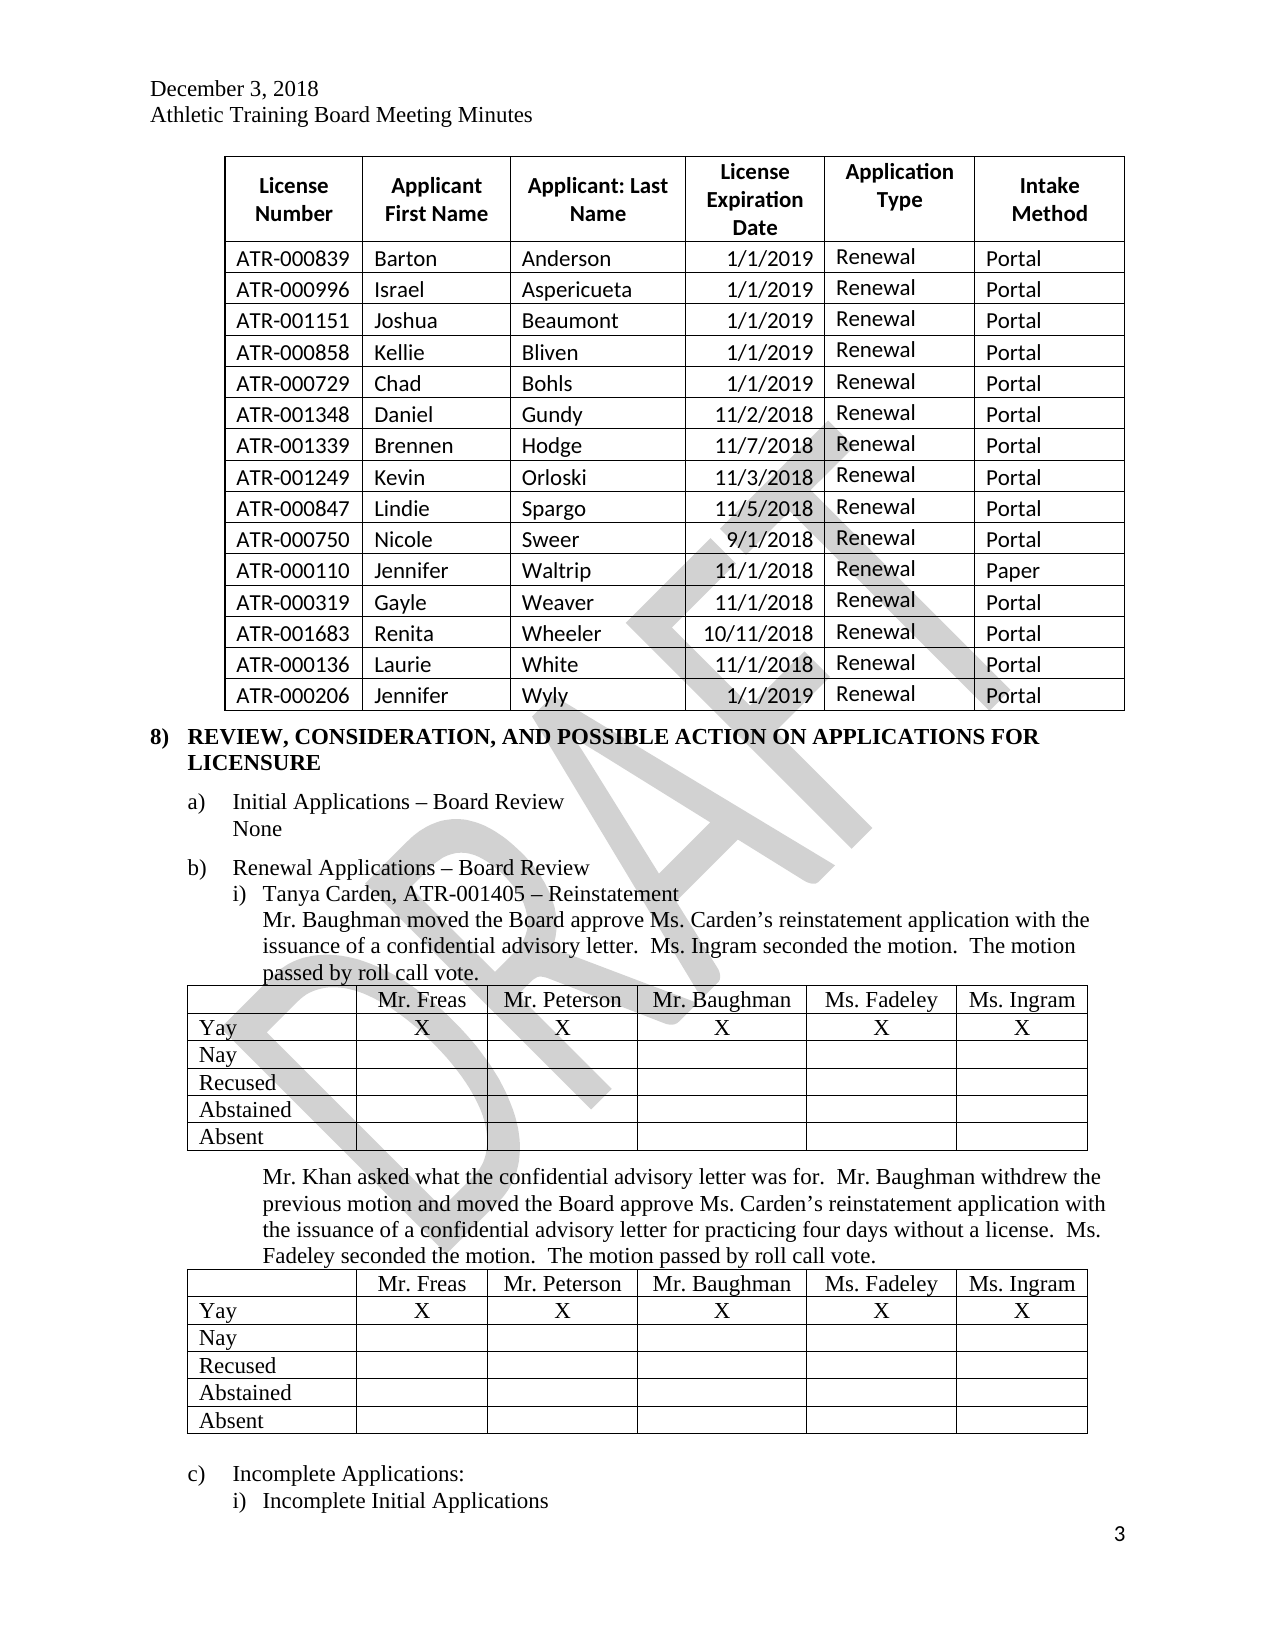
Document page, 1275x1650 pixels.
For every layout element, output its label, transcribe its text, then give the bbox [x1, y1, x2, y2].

table_header Mr. Freas [357, 986, 487, 1013]
table_cell X [807, 1014, 956, 1040]
table_cell [357, 1325, 487, 1351]
table_cell [807, 1041, 956, 1067]
table_header Mr. Baughman [638, 986, 806, 1013]
table_cell 11/1/2018 [686, 586, 824, 616]
table_cell X [488, 1297, 637, 1323]
table_cell Hodge [511, 429, 685, 459]
table_cell Israel [363, 273, 510, 303]
table_cell Kevin [363, 461, 510, 491]
table_cell Renewal [825, 461, 974, 491]
table_cell Renewal [825, 273, 974, 303]
table_cell [957, 1352, 1087, 1378]
table_cell [357, 1096, 487, 1122]
table_cell Nicole [363, 523, 510, 553]
table_header Ms. Fadeley [807, 986, 956, 1013]
table_cell [357, 1379, 487, 1406]
table_cell X [957, 1014, 1087, 1040]
table_cell 11/1/2018 [686, 648, 824, 678]
table_header Applicant First Name [363, 157, 510, 241]
table_cell [638, 1352, 806, 1378]
table_header [188, 986, 356, 1013]
table_cell 11/1/2018 [686, 554, 824, 584]
table_cell Portal [975, 242, 1124, 272]
table_cell Bohls [511, 367, 685, 397]
table_cell ATR-000847 [226, 492, 362, 522]
table_cell 11/5/2018 [686, 492, 824, 522]
table_cell [488, 1069, 637, 1095]
table_header Mr. Freas [357, 1270, 487, 1296]
table_cell Portal [975, 679, 1124, 709]
table_cell ATR-000858 [226, 336, 362, 366]
table_cell Chad [363, 367, 510, 397]
table_cell Lindie [363, 492, 510, 522]
table_header License Number [226, 157, 362, 241]
table_cell [638, 1096, 806, 1122]
table_cell [957, 1325, 1087, 1351]
table_cell ATR-001683 [226, 617, 362, 647]
table_header Mr. Baughman [638, 1270, 806, 1296]
table_header Ms. Ingram [957, 986, 1087, 1013]
table_cell [957, 1069, 1087, 1095]
table_cell Portal [975, 273, 1124, 303]
table_cell Beaumont [511, 304, 685, 334]
table_cell Portal [975, 367, 1124, 397]
table_cell Wyly [511, 679, 685, 709]
table_cell [488, 1096, 637, 1122]
table_cell [957, 1123, 1087, 1150]
table_header License Expiration Date [686, 157, 824, 241]
table_cell Renewal [825, 679, 974, 709]
table_cell X [357, 1297, 487, 1323]
table_cell Yay [188, 1297, 356, 1323]
table_cell White [511, 648, 685, 678]
table_cell 1/1/2019 [686, 273, 824, 303]
table_cell [488, 1123, 637, 1150]
table_cell [957, 1379, 1087, 1406]
table_cell X [807, 1297, 956, 1323]
table_cell X [638, 1297, 806, 1323]
table_cell Abstained [188, 1096, 356, 1122]
table_cell Wheeler [511, 617, 685, 647]
table_cell [957, 1041, 1087, 1067]
table_cell Gundy [511, 398, 685, 428]
table_cell 11/3/2018 [686, 461, 824, 491]
table_cell Portal [975, 523, 1124, 553]
table_cell ATR-001151 [226, 304, 362, 334]
table_cell Renewal [825, 398, 974, 428]
table_cell Portal [975, 617, 1124, 647]
table_cell Jennifer [363, 679, 510, 709]
table_cell ATR-000729 [226, 367, 362, 397]
list Incomplete Initial Applications [232, 1487, 1125, 1513]
table_cell [638, 1407, 806, 1433]
table_cell Waltrip [511, 554, 685, 584]
table_header Applicant: Last Name [511, 157, 685, 241]
table_cell ATR-001339 [226, 429, 362, 459]
table_cell ATR-000136 [226, 648, 362, 678]
table_cell X [357, 1014, 487, 1040]
table_cell [807, 1096, 956, 1122]
table_cell Absent [188, 1123, 356, 1150]
table_cell ATR-000206 [226, 679, 362, 709]
table_cell Portal [975, 461, 1124, 491]
table_header Application Type [825, 157, 974, 241]
table_cell [357, 1352, 487, 1378]
table_cell Portal [975, 492, 1124, 522]
table_cell 10/11/2018 [686, 617, 824, 647]
list Initial Applications – Board Review [187, 788, 1125, 815]
table_cell ATR-000750 [226, 523, 362, 553]
table_cell Joshua [363, 304, 510, 334]
table_cell ATR-001348 [226, 398, 362, 428]
table_cell 1/1/2019 [686, 679, 824, 709]
table_cell 11/7/2018 [686, 429, 824, 459]
table_cell Portal [975, 398, 1124, 428]
table_cell Portal [975, 304, 1124, 334]
table_cell Daniel [363, 398, 510, 428]
table_cell [807, 1352, 956, 1378]
table_cell Orloski [511, 461, 685, 491]
table_header Ms. Fadeley [807, 1270, 956, 1296]
table_cell [357, 1041, 487, 1067]
table_cell Paper [975, 554, 1124, 584]
table_header [188, 1270, 356, 1296]
table_cell Nay [188, 1325, 356, 1351]
table_cell [488, 1352, 637, 1378]
table_header Mr. Peterson [488, 986, 637, 1013]
table_cell [807, 1123, 956, 1150]
table_cell Recused [188, 1069, 356, 1095]
table_cell [488, 1379, 637, 1406]
table_cell Portal [975, 429, 1124, 459]
table_cell 11/2/2018 [686, 398, 824, 428]
table_cell Renewal [825, 367, 974, 397]
table_cell ATR-000839 [226, 242, 362, 272]
table_cell Barton [363, 242, 510, 272]
list Tanya Carden, ATR-001405 – Reinstatement [232, 880, 1125, 906]
table_cell Renewal [825, 648, 974, 678]
table_cell Kellie [363, 336, 510, 366]
table_cell [638, 1123, 806, 1150]
table_cell [638, 1069, 806, 1095]
table_cell [807, 1407, 956, 1433]
table_cell Portal [975, 586, 1124, 616]
table_cell Weaver [511, 586, 685, 616]
table_cell X [488, 1014, 637, 1040]
table_cell 1/1/2019 [686, 367, 824, 397]
table_cell [488, 1407, 637, 1433]
table_cell 1/1/2019 [686, 304, 824, 334]
table_cell Renewal [825, 492, 974, 522]
list REVIEW, CONSIDERATION, AND POSSIBLE ACTION ON APPLICATIONS FOR LICENSURE [150, 723, 1125, 776]
table_cell [638, 1041, 806, 1067]
table_cell Aspericueta [511, 273, 685, 303]
table_cell Spargo [511, 492, 685, 522]
table_cell X [957, 1297, 1087, 1323]
table_header Mr. Peterson [488, 1270, 637, 1296]
table_cell [638, 1379, 806, 1406]
table_cell 9/1/2018 [686, 523, 824, 553]
table_cell ATR-000319 [226, 586, 362, 616]
table_cell [357, 1069, 487, 1095]
table_cell ATR-000110 [226, 554, 362, 584]
list Renewal Applications – Board Review [187, 853, 1125, 880]
table_header Intake Method [975, 157, 1124, 241]
table_cell Portal [975, 648, 1124, 678]
list Mr. Baughman moved the Board approve Ms. Carden’s reinstatement application with the issuance of a confidential advisory letter. Ms. Ingram seconded the motion. The motion passed by roll call vote. [262, 906, 1125, 985]
table_cell Laurie [363, 648, 510, 678]
list Incomplete Applications: [187, 1460, 1125, 1487]
table_cell Nay [188, 1041, 356, 1067]
list None [232, 815, 1125, 841]
table_cell X [638, 1014, 806, 1040]
table_cell [638, 1325, 806, 1351]
table_cell Bliven [511, 336, 685, 366]
table_cell [957, 1096, 1087, 1122]
table_cell Renewal [825, 429, 974, 459]
table_cell Anderson [511, 242, 685, 272]
table_cell Brennen [363, 429, 510, 459]
table_cell Renewal [825, 586, 974, 616]
table_cell Renewal [825, 617, 974, 647]
table_cell [357, 1123, 487, 1150]
table_cell Renita [363, 617, 510, 647]
table_cell Abstained [188, 1379, 356, 1406]
table_cell [807, 1379, 956, 1406]
table_cell Portal [975, 336, 1124, 366]
list Mr. Khan asked what the confidential advisory letter was for. Mr. Baughman withdrew the previous motion and moved the Board approve Ms. Carden’s reinstatement application with the issuance of a confidential advisory letter for practicing four days without a license. Ms. Fadeley seconded the motion. The motion passed by roll call vote. [262, 1163, 1125, 1269]
table_cell Gayle [363, 586, 510, 616]
table_cell [488, 1325, 637, 1351]
table_cell [488, 1041, 637, 1067]
table_cell 1/1/2019 [686, 242, 824, 272]
table_cell Yay [188, 1014, 356, 1040]
table_cell [957, 1407, 1087, 1433]
table_cell Renewal [825, 554, 974, 584]
table_cell Sweer [511, 523, 685, 553]
table_cell Renewal [825, 242, 974, 272]
table_cell [357, 1407, 487, 1433]
table_cell ATR-001249 [226, 461, 362, 491]
table_cell Jennifer [363, 554, 510, 584]
table_cell ATR-000996 [226, 273, 362, 303]
table_cell Absent [188, 1407, 356, 1433]
table_header Ms. Ingram [957, 1270, 1087, 1296]
table_cell Renewal [825, 336, 974, 366]
table_cell Renewal [825, 304, 974, 334]
table_cell Renewal [825, 523, 974, 553]
table_cell Recused [188, 1352, 356, 1378]
table_cell [807, 1069, 956, 1095]
table_cell [807, 1325, 956, 1351]
table_cell 1/1/2019 [686, 336, 824, 366]
